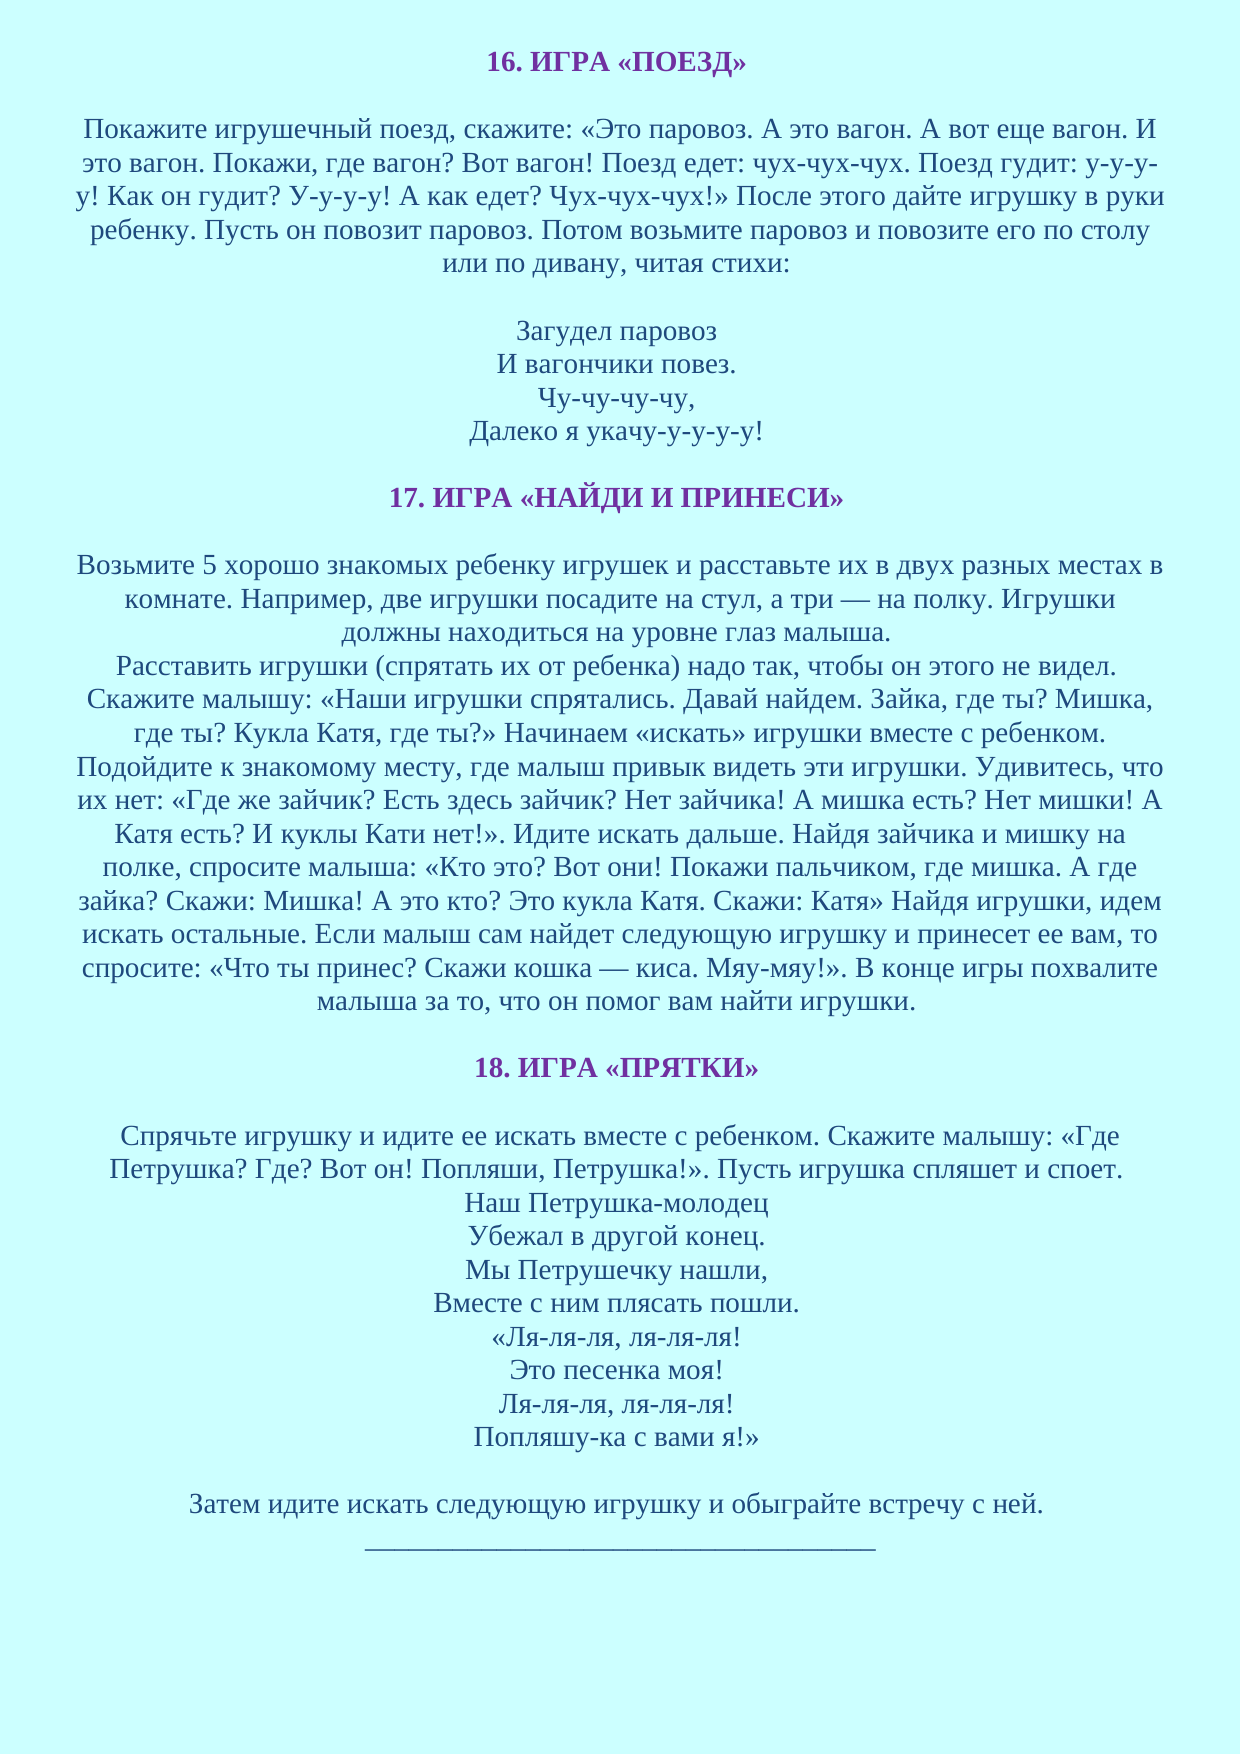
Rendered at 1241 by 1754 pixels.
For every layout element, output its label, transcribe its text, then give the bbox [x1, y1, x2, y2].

text 16. ИГРА «ПОЕЗД» Покажите игрушечный поезд, скажите: «Это паровоз. А это вагон. А вот еще вагон. И это вагон. Покажи, где вагон? Вот вагон! Поезд едет: чух-чух-чух. Поезд гудит: у-у-у-у! Как он гудит? У-у-у-у! А как едет? Чух-чух-чух!» После этого дайте игрушку в руки ребенку. Пусть он повозит паровоз. Потом возьмите паровоз и повозите его по столу или по дивану, читая стихи: Загудел паровоз И вагончики повез. Чу-чу-чу-чу, Далеко я укачу-у-у-у-у! 17. ИГРА «НАЙДИ И ПРИНЕСИ» Возьмите 5 хорошо знакомых ребенку игрушек и расставьте их в двух разных местах в комнате. Например, две игрушки посадите на стул, а три — на полку. Игрушки должны находиться на уровне глаз малыша. Расставить игрушки (спрятать их от ребенка) надо так, чтобы он этого не видел. Скажите малышу: «Наши игрушки спрятались. Давай найдем. Зайка, где ты? Мишка, где ты? Кукла Катя, где ты?» Начинаем «искать» игрушки вместе с ребенком. Подойдите к знакомому месту, где малыш привык видеть эти игрушки. Удивитесь, что их нет: «Где же зайчик? Есть здесь зайчик? Нет зайчика! А мишка есть? Нет мишки! А Катя есть? И куклы Кати нет!». Идите искать дальше. Найдя зайчика и мишку на полке, спросите малыша: «Кто это? Вот они! Покажи пальчиком, где мишка. А где зайка? Скажи: Мишка! А это кто? Это кукла Катя. Скажи: Катя» Найдя игрушки, идем искать остальные. Если малыш сам найдет следующую игрушку и принесет ее вам, то спросите: «Что ты принес? Скажи кошка — киса. Мяу-мяу!». В конце игры похвалите малыша за то, что он помог вам найти игрушки. 18. ИГРА «ПРЯТКИ» Спрячьте игрушку и идите ее искать вместе с ребенком. Скажите малышу: «Где Петрушка? Где? Вот он! Попляши, Петрушка!». Пусть игрушка спляшет и споет. Наш Петрушка-молодец Убежал в другой конец. Мы Петрушечку нашли, Вместе с ним плясать пошли. «Ля-ля-ля, ля-ля-ля! Это песенка моя! Ля-ля-ля, ля-ля-ля! Попляшу-ка с вами я!» Затем идите искать следующую игрушку и обыграйте встречу с ней. ___________________________________ [75, 44, 1165, 1582]
